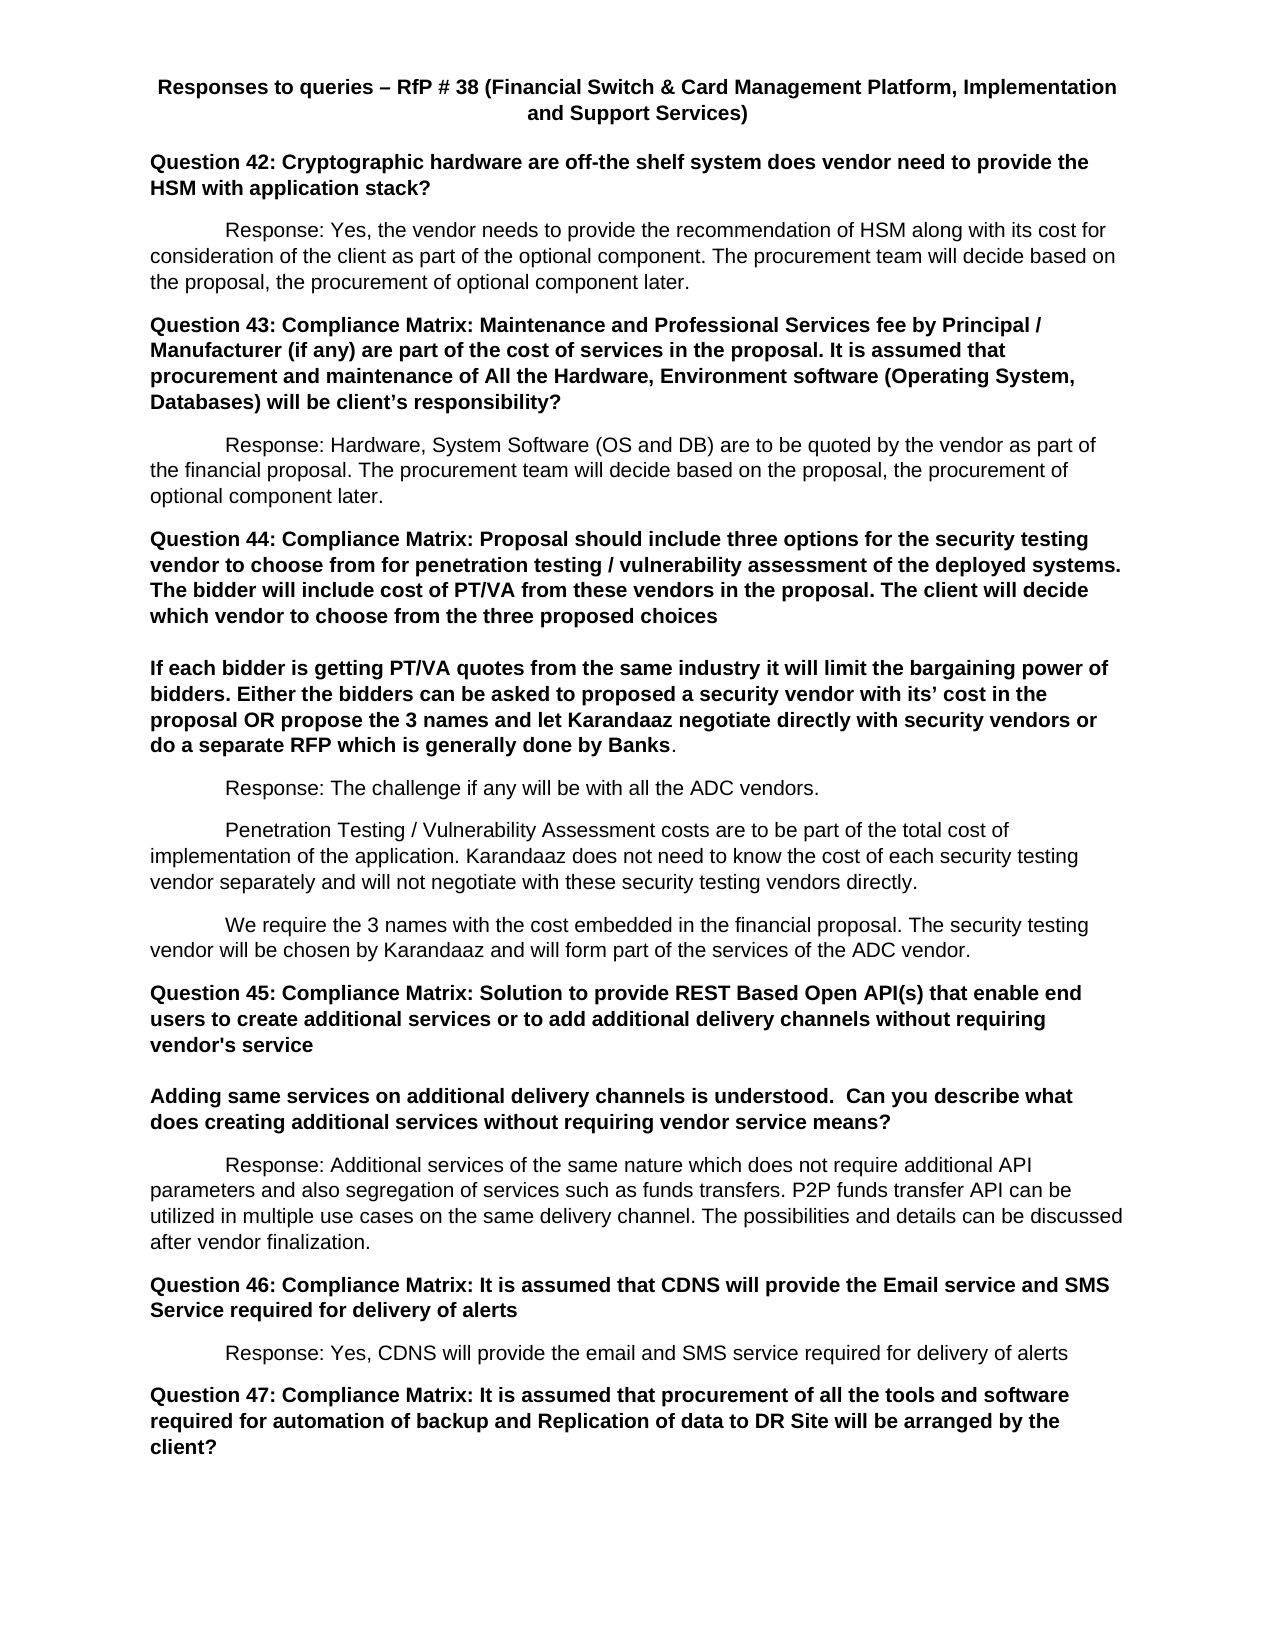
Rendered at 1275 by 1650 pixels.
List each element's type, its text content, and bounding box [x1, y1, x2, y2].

text Response: Additional services of the same nature which does not require additional API parameters and also segregation of services such as funds transfers. P2P funds transfer API can be utilized in multiple use cases on the same delivery channel. The possibilities and details can be discussed after vendor finalization. [150, 1152, 1125, 1254]
text We require the 3 names with the cost embedded in the financial proposal. The security testing vendor will be chosen by Karandaaz and will form part of the services of the ADC vendor. [150, 912, 1125, 962]
text Question 46: Compliance Matrix: It is assumed that CDNS will provide the Email service and SMS Service required for delivery of alerts [150, 1272, 1125, 1322]
text Question 45: Compliance Matrix: Solution to provide REST Based Open API(s) that enable end users to create additional services or to add additional delivery channels without requiring vendor's service Adding same services on additional delivery channels is understood. Can you describe what does creating additional services without requiring vendor service means? [150, 981, 1125, 1134]
text Penetration Testing / Vulnerability Assessment costs are to be part of the total cost of implementation of the application. Karandaaz does not need to know the cost of each security testing vendor separately and will not negotiate with these security testing vendors directly. [150, 818, 1125, 894]
text Question 43: Compliance Matrix: Maintenance and Professional Services fee by Principal / Manufacturer (if any) are part of the cost of services in the proposal. It is assumed that procurement and maintenance of All the Hardware, Environment software (Operating System, Databases) will be client’s responsibility? [150, 312, 1125, 414]
text Question 47: Compliance Matrix: It is assumed that procurement of all the tools and software required for automation of backup and Replication of data to DR Site will be arranged by the client? [150, 1383, 1125, 1459]
text Question 44: Compliance Matrix: Proposal should include three options for the security testing vendor to choose from for penetration testing / vulnerability assessment of the deployed systems. The bidder will include cost of PT/VA from these vendors in the proposal. The client will decide which vendor to choose from the three proposed choices If each bidder is getting PT/VA quotes from the same industry it will limit the bargaining power of bidders. Either the bidders can be asked to proposed a security vendor with its’ cost in the proposal OR propose the 3 names and let Karandaaz negotiate directly with security vendors or do a separate RFP which is generally done by Banks. [150, 527, 1125, 757]
text Response: The challenge if any will be with all the ADC vendors. [150, 776, 1125, 800]
text Response: Yes, the vendor needs to provide the recommendation of HSM along with its cost for consideration of the client as part of the optional component. The procurement team will decide based on the proposal, the procurement of optional component later. [150, 218, 1125, 294]
text Response: Hardware, System Software (OS and DB) are to be quoted by the vendor as part of the financial proposal. The procurement team will decide based on the proposal, the procurement of optional component later. [150, 432, 1125, 508]
text Question 42: Cryptographic hardware are off-the shelf system does vendor need to provide the HSM with application stack? [150, 150, 1125, 200]
text Response: Yes, CDNS will provide the email and SMS service required for delivery of alerts [150, 1341, 1125, 1365]
